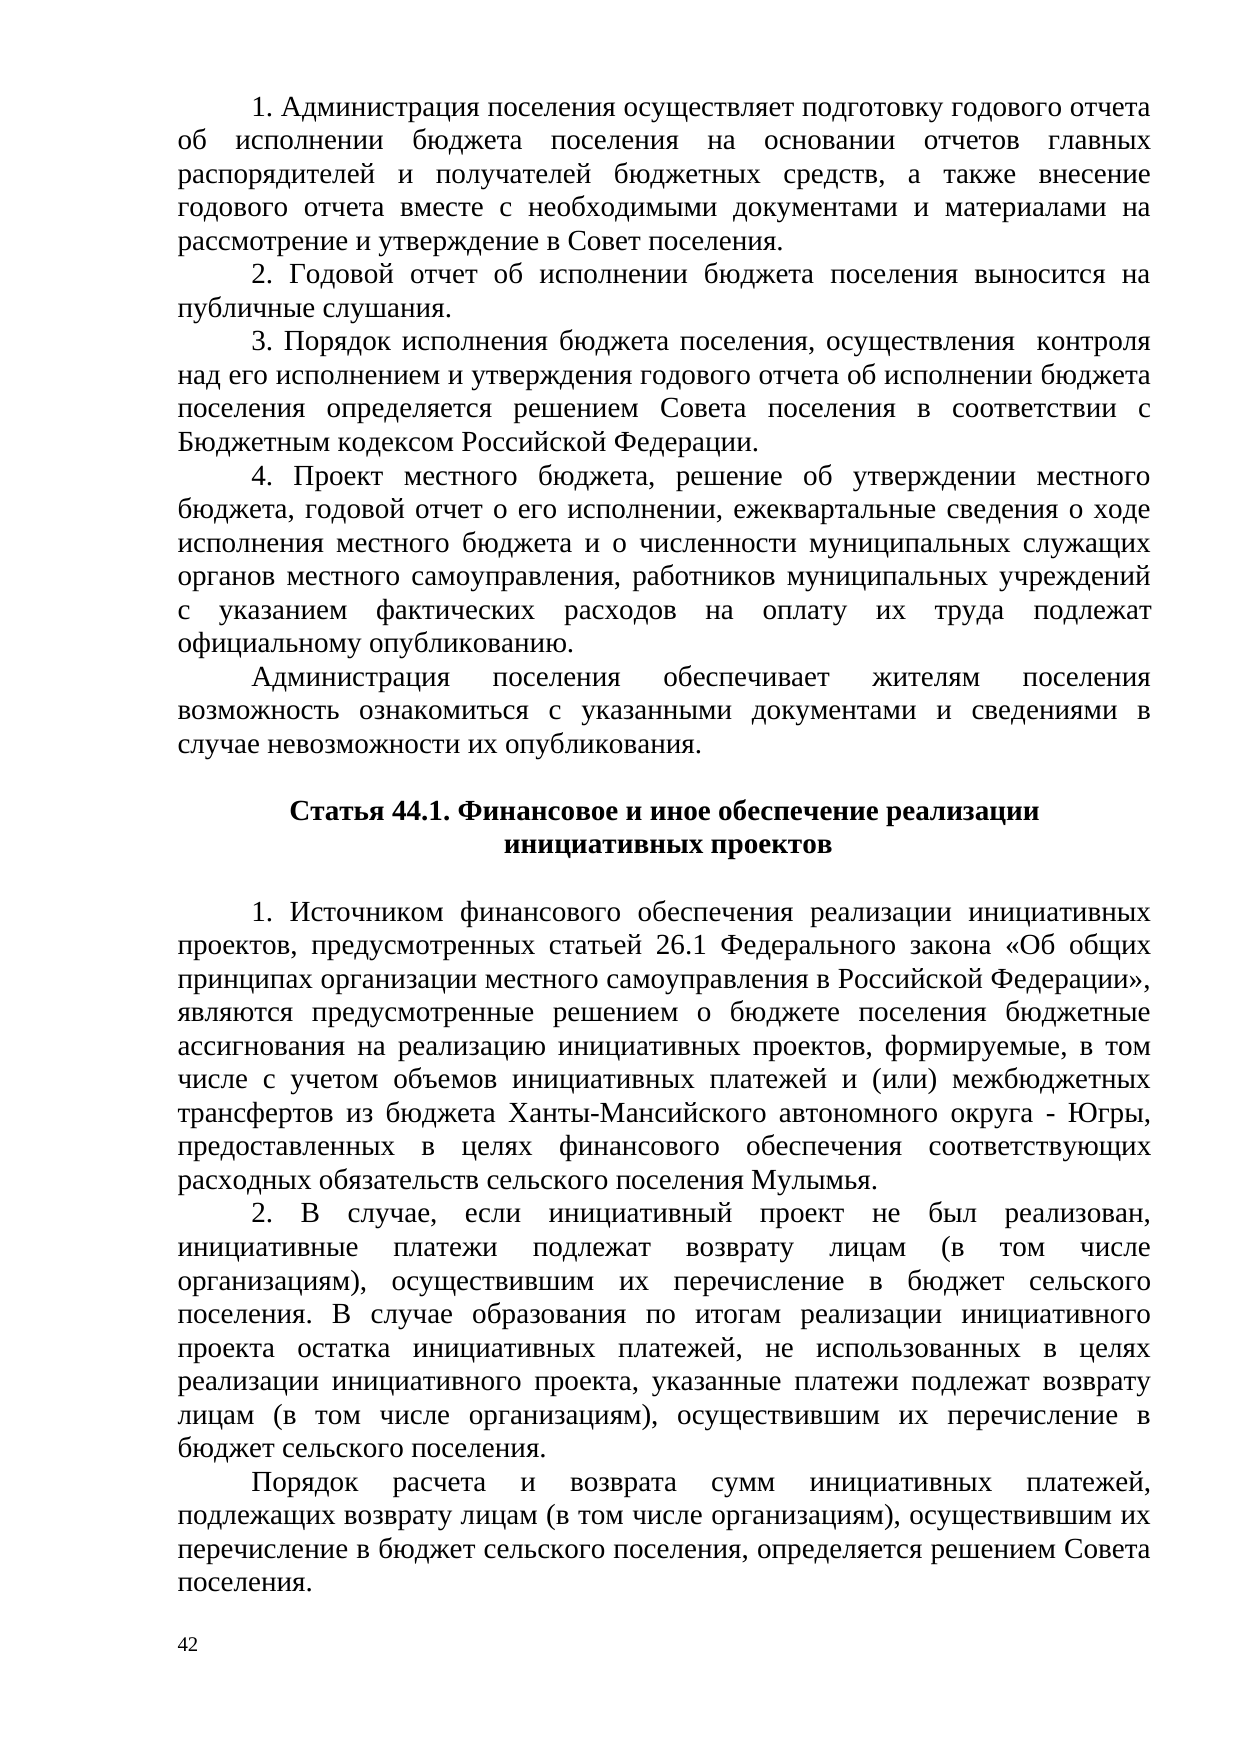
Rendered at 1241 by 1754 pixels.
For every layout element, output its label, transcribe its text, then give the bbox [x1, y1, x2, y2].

text 3. Порядок исполнения бюджета поселения, осуществления контроля над его исполнением и утверждения годового отчета об исполнении бюджета поселения определяется решением Совета поселения в соответствии с Бюджетным кодексом Российской Федерации. [177, 323, 1152, 458]
text инициативных проектов [177, 827, 1152, 860]
text Статья 44.1. Финансовое и иное обеспечение реализации [177, 793, 1152, 827]
text 2. Годовой отчет об исполнении бюджета поселения выносится на публичные слушания. [177, 256, 1152, 323]
text 1. Администрация поселения осуществляет подготовку годового отчета об исполнении бюджета поселения на основании отчетов главных распорядителей и получателей бюджетных средств, а также внесение годового отчета вместе с необходимыми документами и материалами на рассмотрение и утверждение в Совет поселения. [177, 89, 1152, 256]
text 4. Проект местного бюджета, решение об утверждении местного бюджета, годовой отчет о его исполнении, ежеквартальные сведения о ходе исполнения местного бюджета и о численности муниципальных служащих органов местного самоуправления, работников муниципальных учреждений с указанием фактических расходов на оплату их труда подлежат официальному опубликованию. [177, 458, 1152, 659]
text 1. Источником финансового обеспечения реализации инициативных проектов, предусмотренных статьей 26.1 Федерального закона «Об общих принципах организации местного самоуправления в Российской Федерации», являются предусмотренные решением о бюджете поселения бюджетные ассигнования на реализацию инициативных проектов, формируемые, в том числе с учетом объемов инициативных платежей и (или) межбюджетных трансфертов из бюджета Ханты-Мансийского автономного округа - Югры, предоставленных в целях финансового обеспечения соответствующих расходных обязательств сельского поселения Мулымья. [177, 894, 1152, 1196]
text 2. В случае, если инициативный проект не был реализован, инициативные платежи подлежат возврату лицам (в том числе организациям), осуществившим их перечисление в бюджет сельского поселения. В случае образования по итогам реализации инициативного проекта остатка инициативных платежей, не использованных в целях реализации инициативного проекта, указанные платежи подлежат возврату лицам (в том числе организациям), осуществившим их перечисление в бюджет сельского поселения. [177, 1196, 1152, 1464]
text Администрация поселения обеспечивает жителям поселения возможность ознакомиться с указанными документами и сведениями в случае невозможности их опубликования. [177, 659, 1152, 759]
text Порядок расчета и возврата сумм инициативных платежей, подлежащих возврату лицам (в том числе организациям), осуществившим их перечисление в бюджет сельского поселения, определяется решением Совета поселения. [177, 1464, 1152, 1598]
